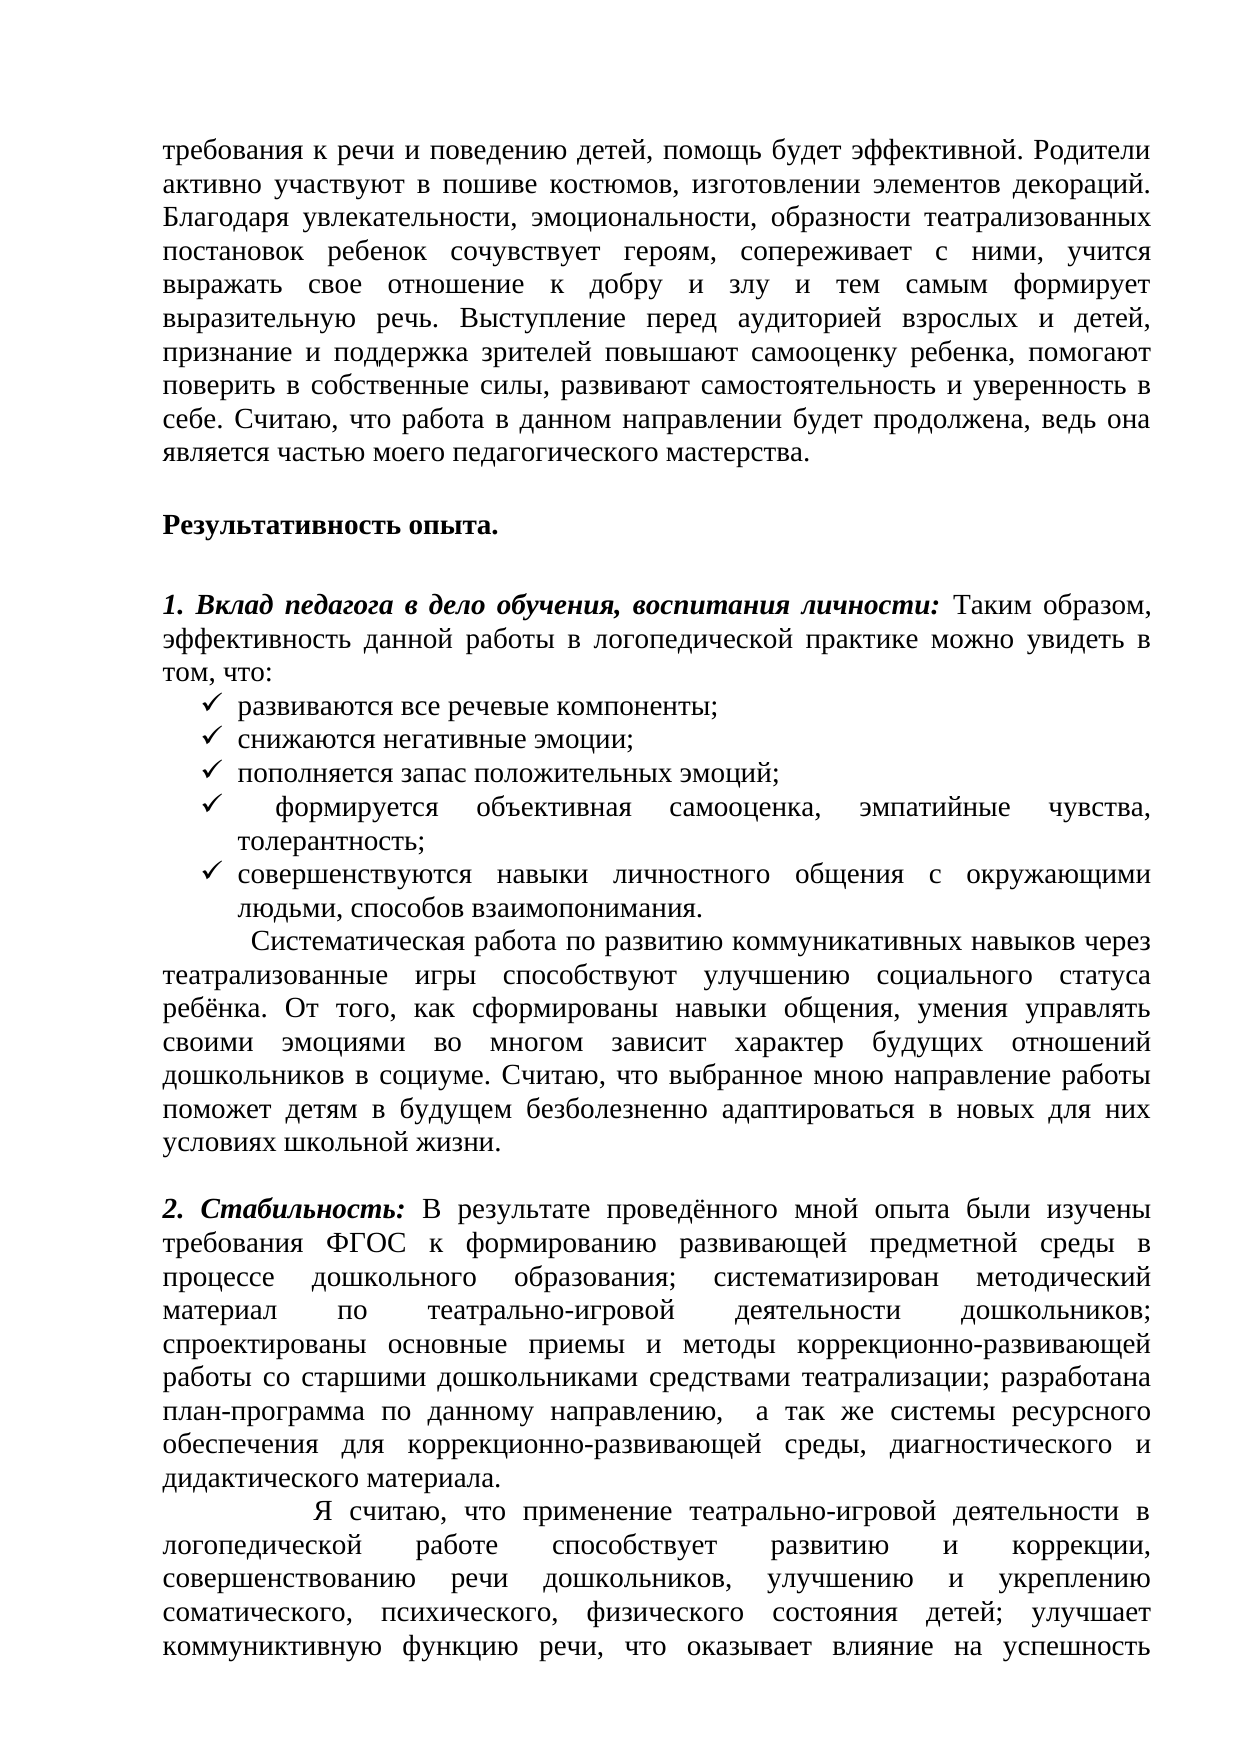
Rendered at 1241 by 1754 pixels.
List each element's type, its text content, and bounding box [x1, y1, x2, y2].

text 1. Вклад педагога в дело обучения, воспитания личности: Таким образом, эффективность данной работы в логопедической практике можно увидеть в том, что: [162, 587, 1152, 688]
list совершенствуются навыки личностного общения с окружающими людьми, способов взаимопонимания. [200, 856, 1152, 923]
list пополняется запас положительных эмоций; [200, 755, 1152, 789]
list снижаются негативные эмоции; [200, 722, 1152, 755]
list развиваются все речевые компоненты; [200, 688, 1152, 722]
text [162, 132, 1152, 468]
list формируется объективная самооценка, эмпатийные чувства, толерантность; [200, 789, 1152, 856]
text Результативность опыта. [162, 507, 1152, 541]
text Систематическая работа по развитию коммуникативных навыков через театрализованные игры способствуют улучшению социального статуса ребёнка. От того, как сформированы навыки общения, умения управлять своими эмоциями во многом зависит характер будущих отношений дошкольников в социуме. Считаю, что выбранное мною направление работы поможет детям в будущем безболезненно адаптироваться в новых для них условиях школьной жизни. [162, 923, 1152, 1158]
text 2. Стабильность: В результате проведённого мной опыта были изучены требования ФГОС к формированию развивающей предметной среды в процессе дошкольного образования; систематизирован методический материал по театрально-игровой деятельности дошкольников; спроектированы основные приемы и методы коррекционно-развивающей работы со старшими дошкольниками средствами театрализации; разработана план-программа по данному направлению, а так же системы ресурсного обеспечения для коррекционно-развивающей среды, диагностического и дидактического материала. [162, 1192, 1152, 1493]
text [162, 1493, 1152, 1661]
